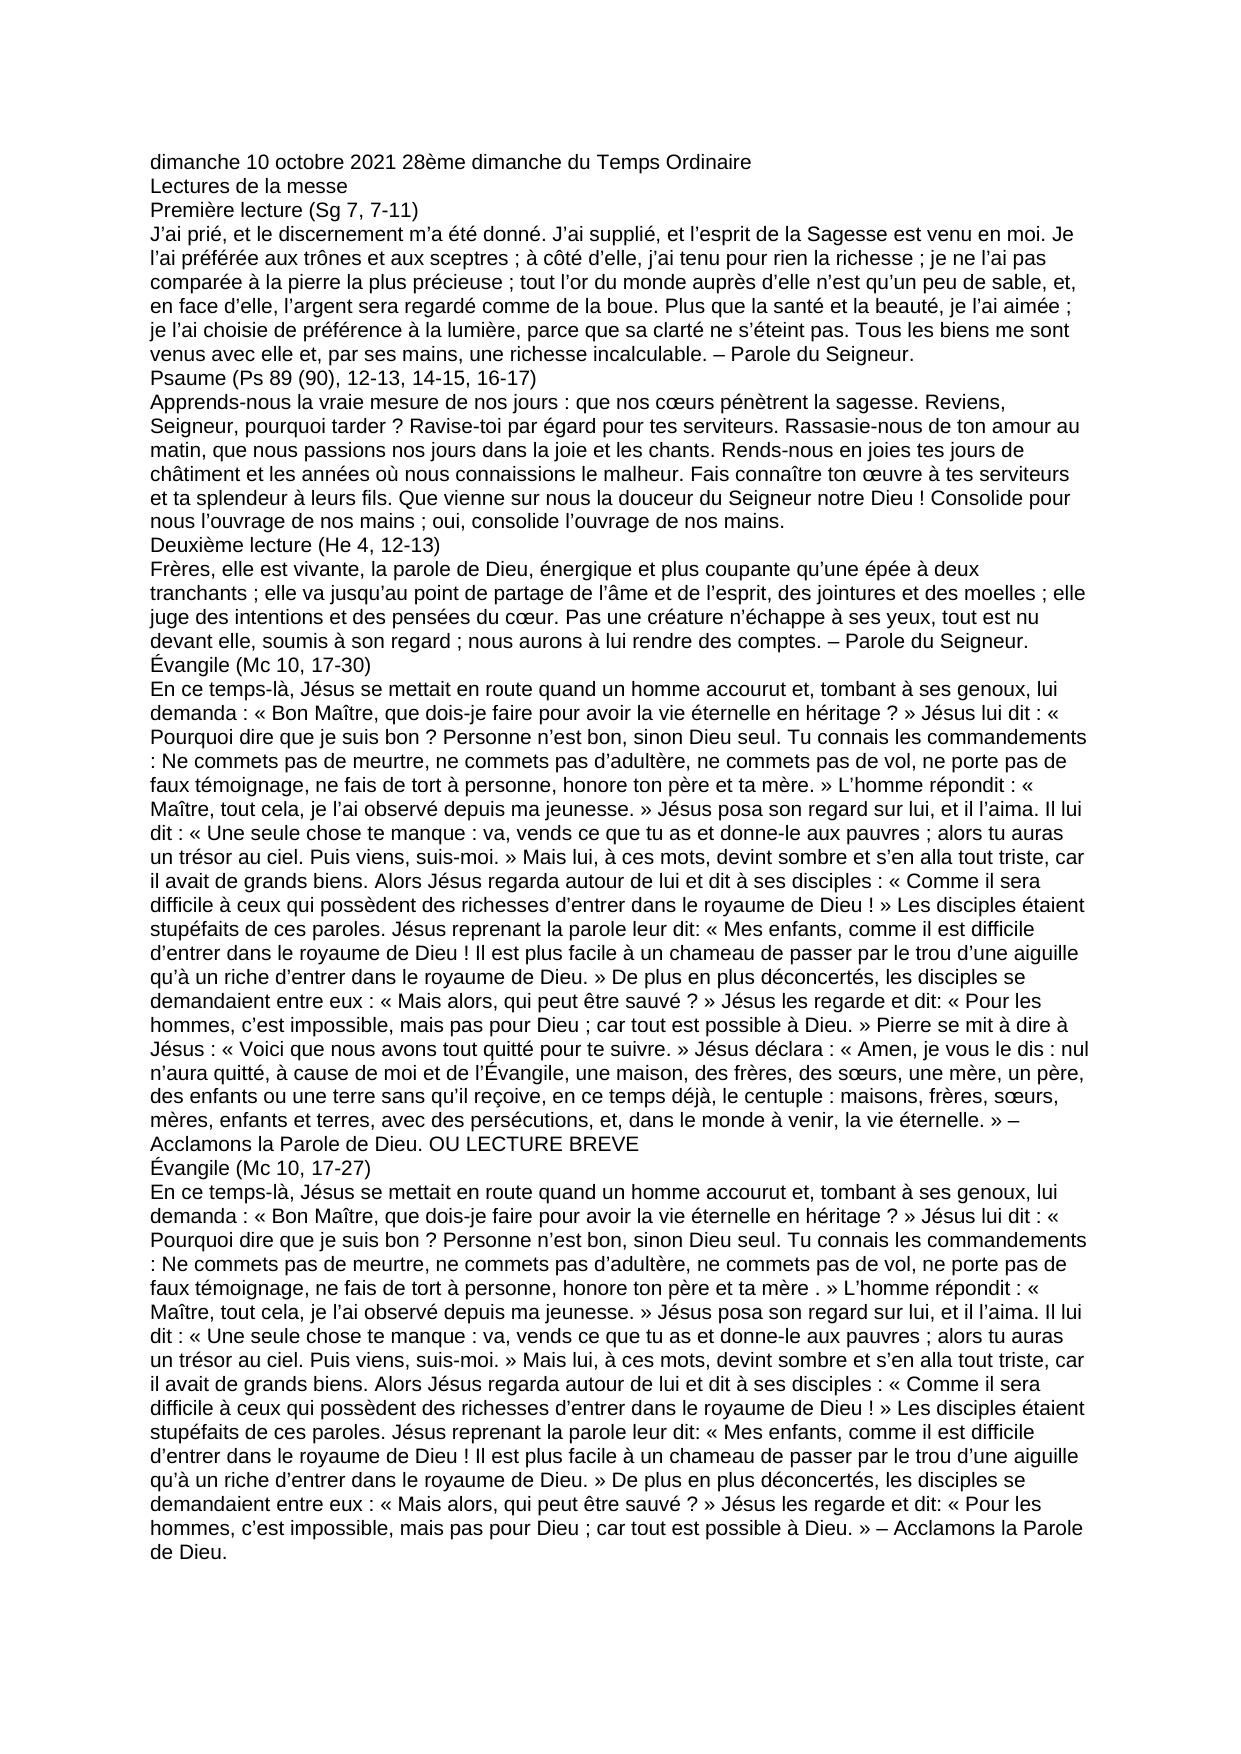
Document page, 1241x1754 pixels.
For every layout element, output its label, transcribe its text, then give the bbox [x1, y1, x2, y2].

text En ce temps-là, Jésus se mettait en route quand un homme accourut et, tombant à ses genoux, lui demanda : « Bon Maître, que dois-je faire pour avoir la vie éternelle en héritage ? » Jésus lui dit : « Pourquoi dire que je suis bon ? Personne n’est bon, sinon Dieu seul. Tu connais les commandements : Ne commets pas de meurtre, ne commets pas d’adultère, ne commets pas de vol, ne porte pas de faux témoignage, ne fais de tort à personne, honore ton père et ta mère. » L’homme répondit : « Maître, tout cela, je l’ai observé depuis ma jeunesse. » Jésus posa son regard sur lui, et il l’aima. Il lui dit : « Une seule chose te manque : va, vends ce que tu as et donne-le aux pauvres ; alors tu auras un trésor au ciel. Puis viens, suis-moi. » Mais lui, à ces mots, devint sombre et s’en alla tout triste, car il avait de grands biens. Alors Jésus regarda autour de lui et dit à ses disciples : « Comme il sera difficile à ceux qui possèdent des richesses d’entrer dans le royaume de Dieu ! » Les disciples étaient stupéfaits de ces paroles. Jésus reprenant la parole leur dit: « Mes enfants, comme il est difficile d’entrer dans le royaume de Dieu ! Il est plus facile à un chameau de passer par le trou d’une aiguille qu’à un riche d’entrer dans le royaume de Dieu. » De plus en plus déconcertés, les disciples se demandaient entre eux : « Mais alors, qui peut être sauvé ? » Jésus les regarde et dit: « Pour les hommes, c’est impossible, mais pas pour Dieu ; car tout est possible à Dieu. » Pierre se mit à dire à Jésus : « Voici que nous avons tout quitté pour te suivre. » Jésus déclara : « Amen, je vous le dis : nul n’aura quitté, à cause de moi et de l’Évangile, une maison, des frères, des sœurs, une mère, un père, des enfants ou une terre sans qu’il reçoive, en ce temps déjà, le centuple : maisons, frères, sœurs, mères, enfants et terres, avec des persécutions, et, dans le monde à venir, la vie éternelle. » – Acclamons la Parole de Dieu. OU LECTURE BREVE [150, 677, 1090, 1156]
text J’ai prié, et le discernement m’a été donné. J’ai supplié, et l’esprit de la Sagesse est venu en moi. Je l’ai préférée aux trônes et aux sceptres ; à côté d’elle, j’ai tenu pour rien la richesse ; je ne l’ai pas comparée à la pierre la plus précieuse ; tout l’or du monde auprès d’elle n’est qu’un peu de sable, et, en face d’elle, l’argent sera regardé comme de la boue. Plus que la santé et la beauté, je l’ai aimée ; je l’ai choisie de préférence à la lumière, parce que sa clarté ne s’éteint pas. Tous les biens me sont venus avec elle et, par ses mains, une richesse incalculable. – Parole du Seigneur. [150, 222, 1090, 366]
text Frères, elle est vivante, la parole de Dieu, énergique et plus coupante qu’une épée à deux tranchants ; elle va jusqu’au point de partage de l’âme et de l’esprit, des jointures et des moelles ; elle juge des intentions et des pensées du cœur. Pas une créature n’échappe à ses yeux, tout est nu devant elle, soumis à son regard ; nous aurons à lui rendre des comptes. – Parole du Seigneur. [150, 557, 1090, 653]
text Apprends-nous la vraie mesure de nos jours : que nos cœurs pénètrent la sagesse. Reviens, Seigneur, pourquoi tarder ? Ravise-toi par égard pour tes serviteurs. Rassasie-nous de ton amour au matin, que nous passions nos jours dans la joie et les chants. Rends-nous en joies tes jours de châtiment et les années où nous connaissions le malheur. Fais connaître ton œuvre à tes serviteurs et ta splendeur à leurs fils. Que vienne sur nous la douceur du Seigneur notre Dieu ! Consolide pour nous l’ouvrage de nos mains ; oui, consolide l’ouvrage de nos mains. [150, 389, 1090, 533]
text En ce temps-là, Jésus se mettait en route quand un homme accourut et, tombant à ses genoux, lui demanda : « Bon Maître, que dois-je faire pour avoir la vie éternelle en héritage ? » Jésus lui dit : « Pourquoi dire que je suis bon ? Personne n’est bon, sinon Dieu seul. Tu connais les commandements : Ne commets pas de meurtre, ne commets pas d’adultère, ne commets pas de vol, ne porte pas de faux témoignage, ne fais de tort à personne, honore ton père et ta mère . » L’homme répondit : « Maître, tout cela, je l’ai observé depuis ma jeunesse. » Jésus posa son regard sur lui, et il l’aima. Il lui dit : « Une seule chose te manque : va, vends ce que tu as et donne-le aux pauvres ; alors tu auras un trésor au ciel. Puis viens, suis-moi. » Mais lui, à ces mots, devint sombre et s’en alla tout triste, car il avait de grands biens. Alors Jésus regarda autour de lui et dit à ses disciples : « Comme il sera difficile à ceux qui possèdent des richesses d’entrer dans le royaume de Dieu ! » Les disciples étaient stupéfaits de ces paroles. Jésus reprenant la parole leur dit: « Mes enfants, comme il est difficile d’entrer dans le royaume de Dieu ! Il est plus facile à un chameau de passer par le trou d’une aiguille qu’à un riche d’entrer dans le royaume de Dieu. » De plus en plus déconcertés, les disciples se demandaient entre eux : « Mais alors, qui peut être sauvé ? » Jésus les regarde et dit: « Pour les hommes, c’est impossible, mais pas pour Dieu ; car tout est possible à Dieu. » – Acclamons la Parole de Dieu. [150, 1180, 1090, 1563]
